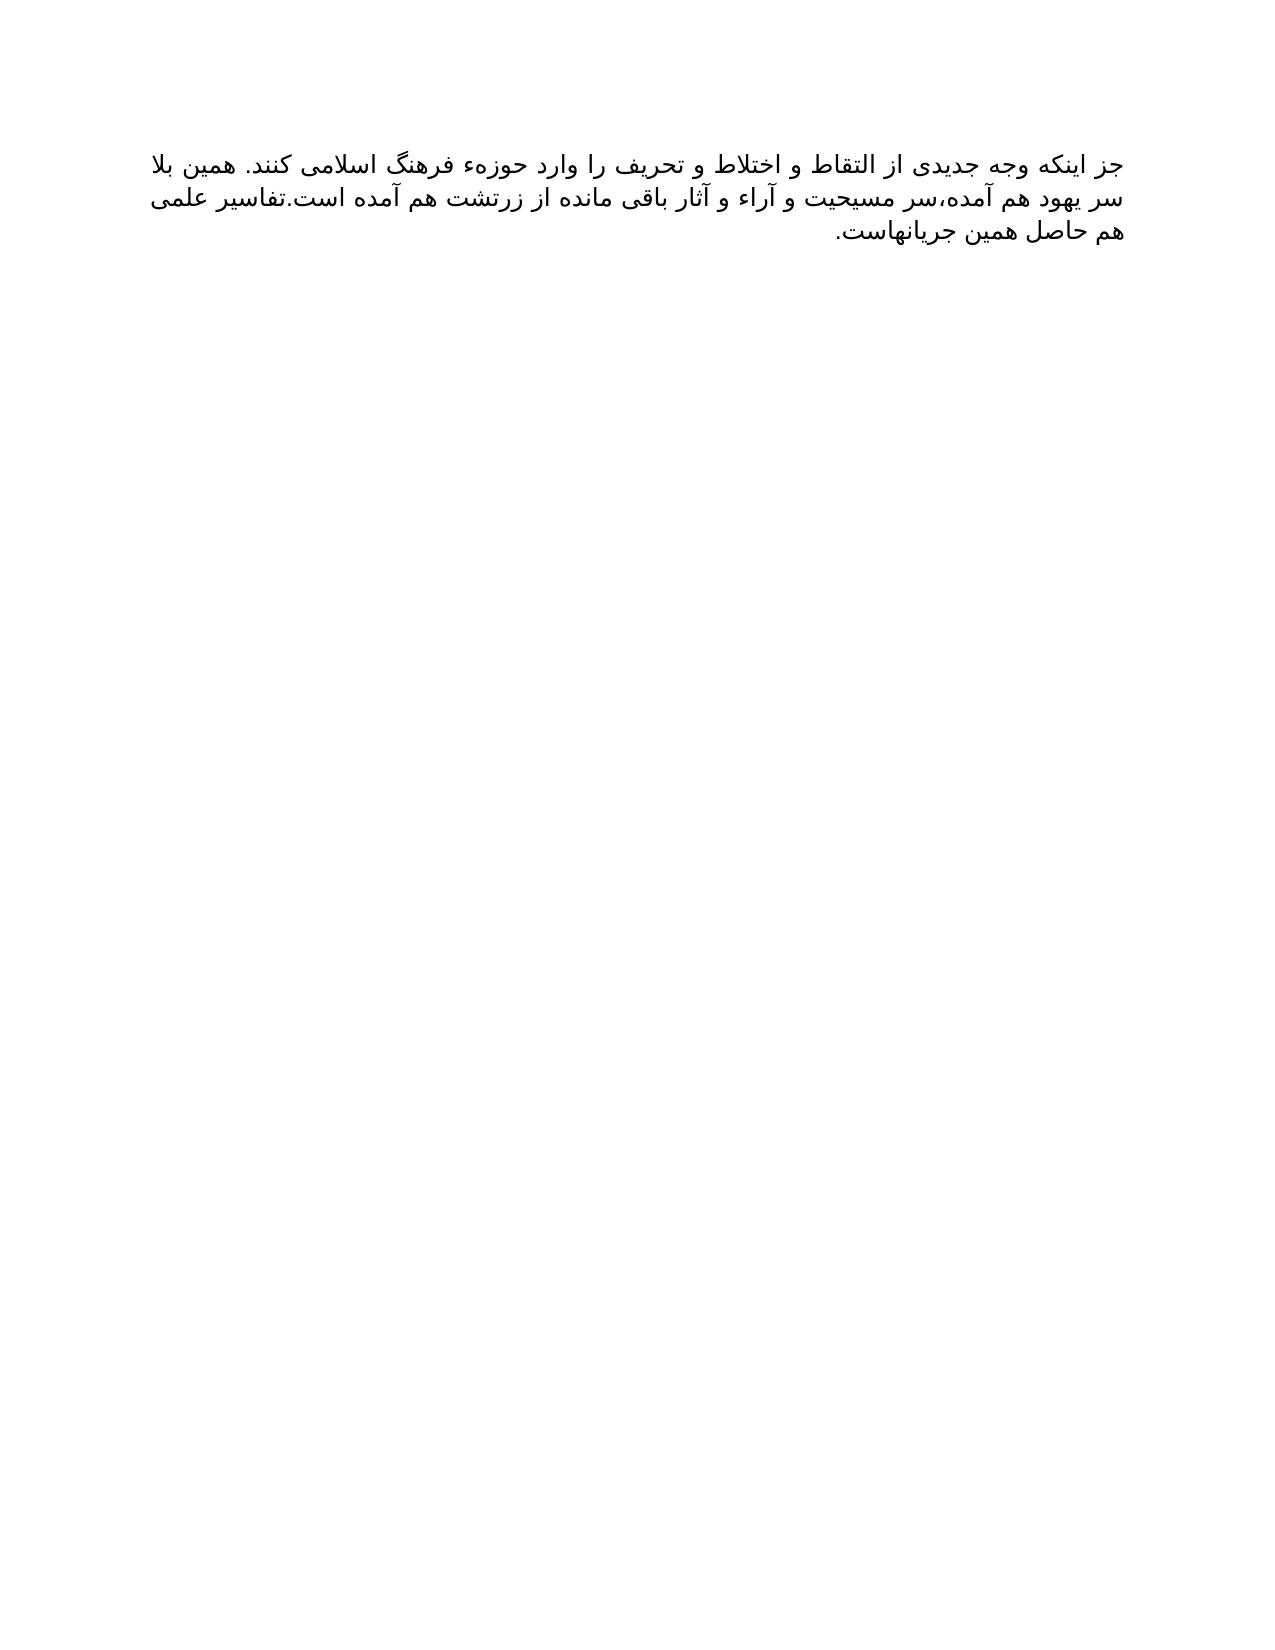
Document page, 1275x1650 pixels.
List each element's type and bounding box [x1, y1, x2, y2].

text [150, 150, 1125, 245]
